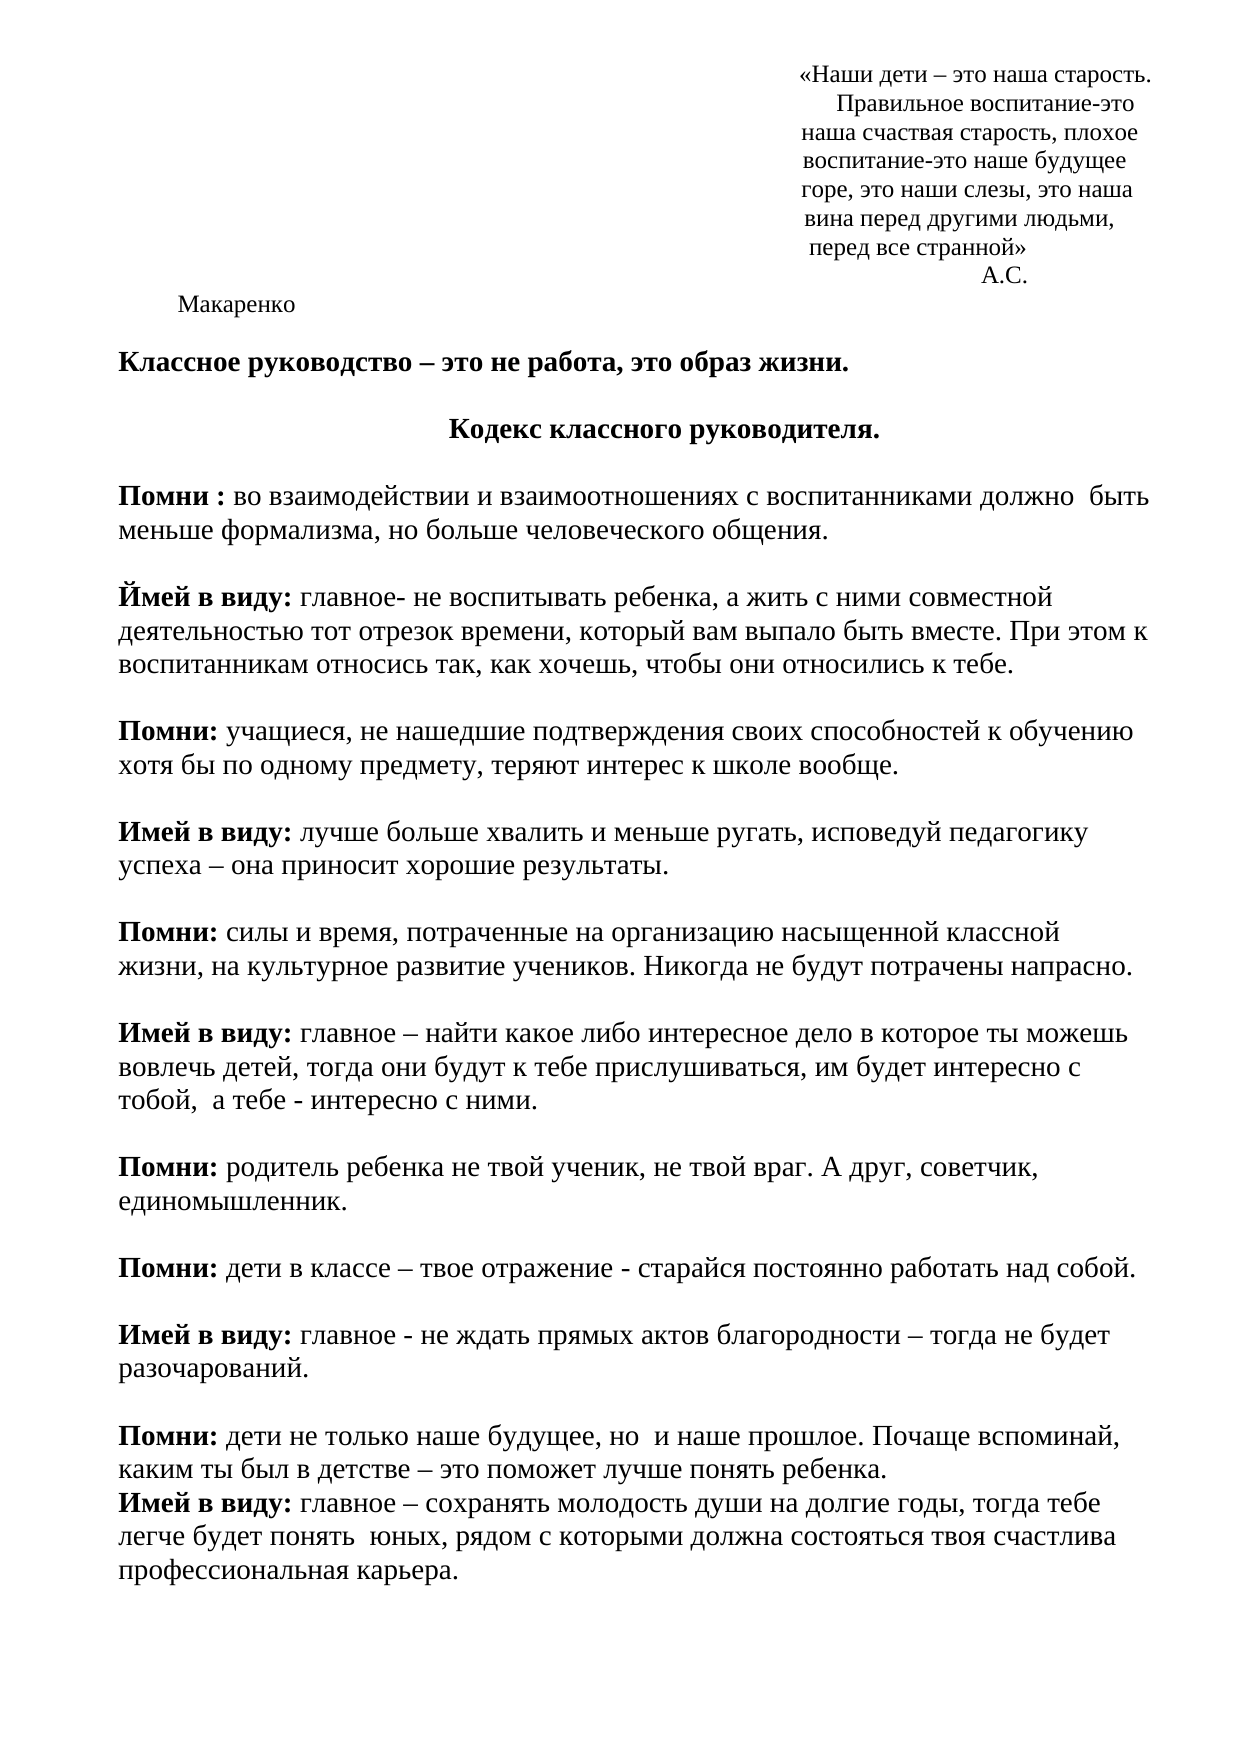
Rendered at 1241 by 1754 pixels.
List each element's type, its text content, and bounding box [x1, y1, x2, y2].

text «Наши дети – это наша старость. [177, 59, 1152, 88]
text Помни: дети в классе – твое отражение - старайся постоянно работать над собой. [118, 1250, 1152, 1283]
text А.С. Макаренко [177, 260, 1152, 318]
text Имей в виду: главное – сохранять молодость души на долгие годы, тогда тебе легче будет понять юных, рядом с которыми должна состояться твоя счастлива профессиональная карьера. [118, 1485, 1152, 1585]
text Имей в виду: лучше больше хвалить и меньше ругать, исповедуй педагогику успеха – она приносит хорошие результаты. [118, 814, 1152, 881]
text вина перед другими людьми, [177, 203, 1152, 232]
text Имей в виду: главное - не ждать прямых актов благородности – тогда не будет разочарований. [118, 1317, 1152, 1384]
text Ймей в виду: главное- не воспитывать ребенка, а жить с ними совместной деятельностью тот отрезок времени, который вам выпало быть вместе. При этом к воспитанникам относись так, как хочешь, чтобы они относились к тебе. [118, 579, 1152, 680]
text перед все странной» [177, 232, 1152, 260]
text Помни: родитель ребенка не твой ученик, не твой враг. А друг, советчик, единомышленник. [118, 1149, 1152, 1216]
text Помни : во взаимодействии и взаимоотношениях с воспитанниками должно быть меньше формализма, но больше человеческого общения. [118, 478, 1152, 546]
text Помни: силы и время, потраченные на организацию насыщенной классной жизни, на культурное развитие учеников. Никогда не будут потрачены напрасно. [118, 914, 1152, 982]
text Правильное воспитание-это [177, 88, 1152, 117]
text Помни: дети не только наше будущее, но и наше прошлое. Почаще вспоминай, каким ты был в детстве – это поможет лучше понять ребенка. [118, 1418, 1152, 1485]
text Кодекс классного руководителя. [177, 411, 1152, 445]
text наша счаствая старость, плохое [177, 117, 1152, 145]
text воспитание-это наше будущее [177, 145, 1152, 174]
text Помни: учащиеся, не нашедшие подтверждения своих способностей к обучению хотя бы по одному предмету, теряют интерес к школе вообще. [118, 713, 1152, 780]
text горе, это наши слезы, это наша [177, 174, 1152, 203]
text Имей в виду: главное – найти какое либо интересное дело в которое ты можешь вовлечь детей, тогда они будут к тебе прислушиваться, им будет интересно с тобой, а тебе - интересно с ними. [118, 1015, 1152, 1116]
text Классное руководство – это не работа, это образ жизни. [118, 344, 1152, 378]
